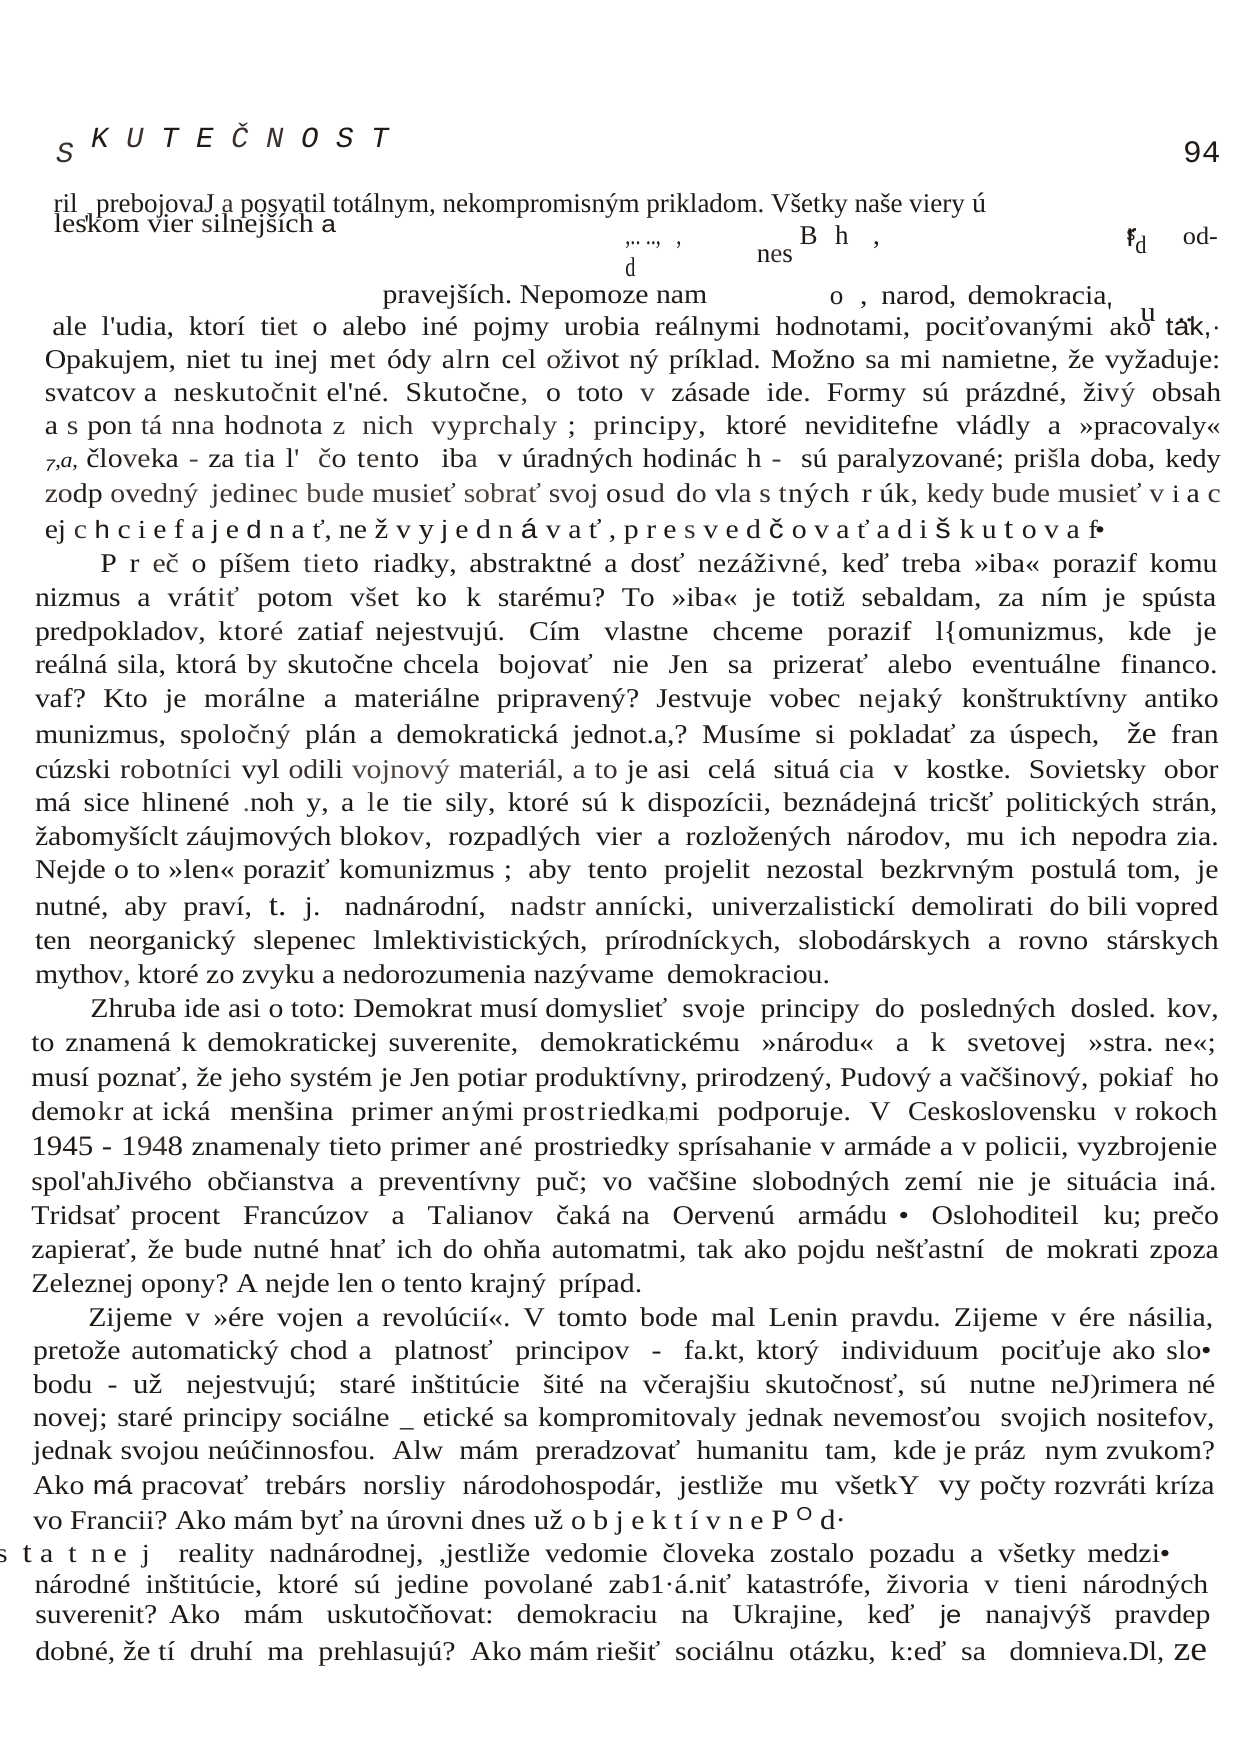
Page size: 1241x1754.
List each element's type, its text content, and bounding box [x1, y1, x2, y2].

text s t a t n e j reality nadnárodnej, ,jestliže vedomie človeka zostalo pozadu a všetky medzi• [0, 1537, 1240, 1568]
text rsd [1126, 241, 1154, 255]
text P r eč o píšem tieto riadky, abstraktné a dosť nezáživné, keď treba »iba« porazif komu­ nizmus a vrátiť potom všet ko k starému? To »iba« je totiž sebaldam, za ním je spústa predpokladov, ktoré zatiaf nejestvujú. Cím vlastne chceme porazif l{omunizmus, kde je reálná sila, ktorá by skutočne chcela bojovať nie Jen sa prizerať alebo eventuálne financo. vaf? Kto je morálne a materiálne pripravený? Jestvuje vobec nejaký konštruktívny antiko­ munizmus, spoločný plán a demokratická jednot.a,? Musíme si pokladať za úspech, že fran cúzski robotníci vyl odili vojnový materiál, a to je asi celá situá cia v kostke. Sovietsky obor má sice hlinené .noh y, a le tie sily, ktoré sú k dispozícii, beznádejná tricšť politických strán, žabomyšíclt záujmových blokov, rozpadlých vier a rozložených národov, mu ich nepodra­ zia. Nejde o to »len« poraziť komunizmus ; aby tento projelit nezostal bezkrvným postulá­ tom, je nutné, aby praví, t. j. nadnárodní, nadstr annícki, univerzalistickí demolirati do­ bili vopred ten neorganický slepenec lmlektivistických, prírodníckych, slobodárskych a rovno­ stárskych mythov, ktoré zo zvyku a nedorozumenia nazývame demokraciou. [35, 548, 1219, 989]
text nes B h , [757, 232, 884, 248]
text ,.. .., , d [625, 232, 742, 280]
text S K U T E Č N O S T 94 [56, 121, 1240, 172]
list , narod, demokracia' u .. [829, 285, 1240, 309]
text pravejších. Nepomoze nam [382, 280, 726, 310]
text ril ' prebojovaJ a posvatil totálnym, nekompromisným prikladom. Všetky naše viery ú [53, 197, 1240, 217]
text národné inštitúcie, ktoré sú jedine povolané zab1·á.niť katastrófe, živoria v tieni národných suverenit? Ako mám uskutočňovat: demokraciu na Ukrajine, keď je nanajvýš pravdep dobné, že tí druhí ma prehlasujú? Ako mám riešiť sociálnu otázku, k:eď sa domnieva.Dl, ze [34, 1570, 1211, 1667]
text ale l'udia, ktorí tiet o alebo iné pojmy urobia reálnymi hodnotami, pociťovanými ako tak,· Opakujem, niet tu inej met ódy alrn cel oživot ný príklad. Možno sa mi namietne, že vyžaduje: svatcov a neskutočnit el'né. Skutočne, o toto v zásade ide. Formy sú prázdné, živý obsah a s pon tá nna hodnota z nich vyprchaly ; principy, ktoré neviditefne vládly a »pracovaly« 7,a, človeka - za tia l' čo tento iba v úradných hodinác h - sú paralyzované; prišla doba, kedy zodp ovedný jedinec bude musieť sobrať svoj osud do vla s tných r úk, kedy bude musieť v i a c ej c h c i e f a j e d n a ť, ne ž v y j e d n á v a ť , p r e s v e d č o v a ť a d i š k u t o v a f• [44, 310, 1221, 545]
text od- [1183, 233, 1240, 248]
text Zijeme v »ére vojen a revolúcií«. V tomto bode mal Lenin pravdu. Zijeme v ére násilia, pretože automatický chod a platnosť principov - fa.kt, ktorý individuum pociťuje ako slo• bodu - už nejestvujú; staré inštitúcie šité na včerajšiu skutočnosť, sú nutne neJ)rimera­ né novej; staré principy sociálne _ etické sa kompromitovaly jednak nevemosťou svojich nositefov, jednak svojou neúčinnosfou. Alw mám preradzovať humanitu tam, kde je práz ­ nym zvukom? Ako má pracovať trebárs norsliy národohospodár, jestliže mu všetkY vy­ počty rozvráti kríza vo Francii? Ako mám byť na úrovni dnes už o b j e k t í v n e P O d· [33, 1301, 1215, 1535]
text Zhruba ide asi o toto: Demokrat musí domyslieť svoje principy do posledných dosled.­ kov, to znamená k demokratickej suverenite, demokratickému »národu« a k svetovej »stra. ne«; musí poznať, že jeho systém je Jen potiar produktívny, prirodzený, Pudový a vačšinový, pokiaf ho demokr at ická menšina primer anými prostriedka,mi podporuje. V Ceskoslovensku v rokoch 1945 - 1948 znamenaly tieto primer ané prostriedky sprísahanie v armáde a v policii, vyzbrojenie spol'ahJivého občianstva a preventívny puč; vo vačšine slobodných zemí nie je situácia iná. Tridsať procent Francúzov a Talianov čaká na Oervenú armádu • Oslohoditeil­ ku; prečo zapierať, že bude nutné hnať ich do ohňa automatmi, tak ako pojdu nešťastní de­ mokrati zpoza Zeleznej opony? A nejde len o tento krajný prípad. [31, 992, 1219, 1298]
